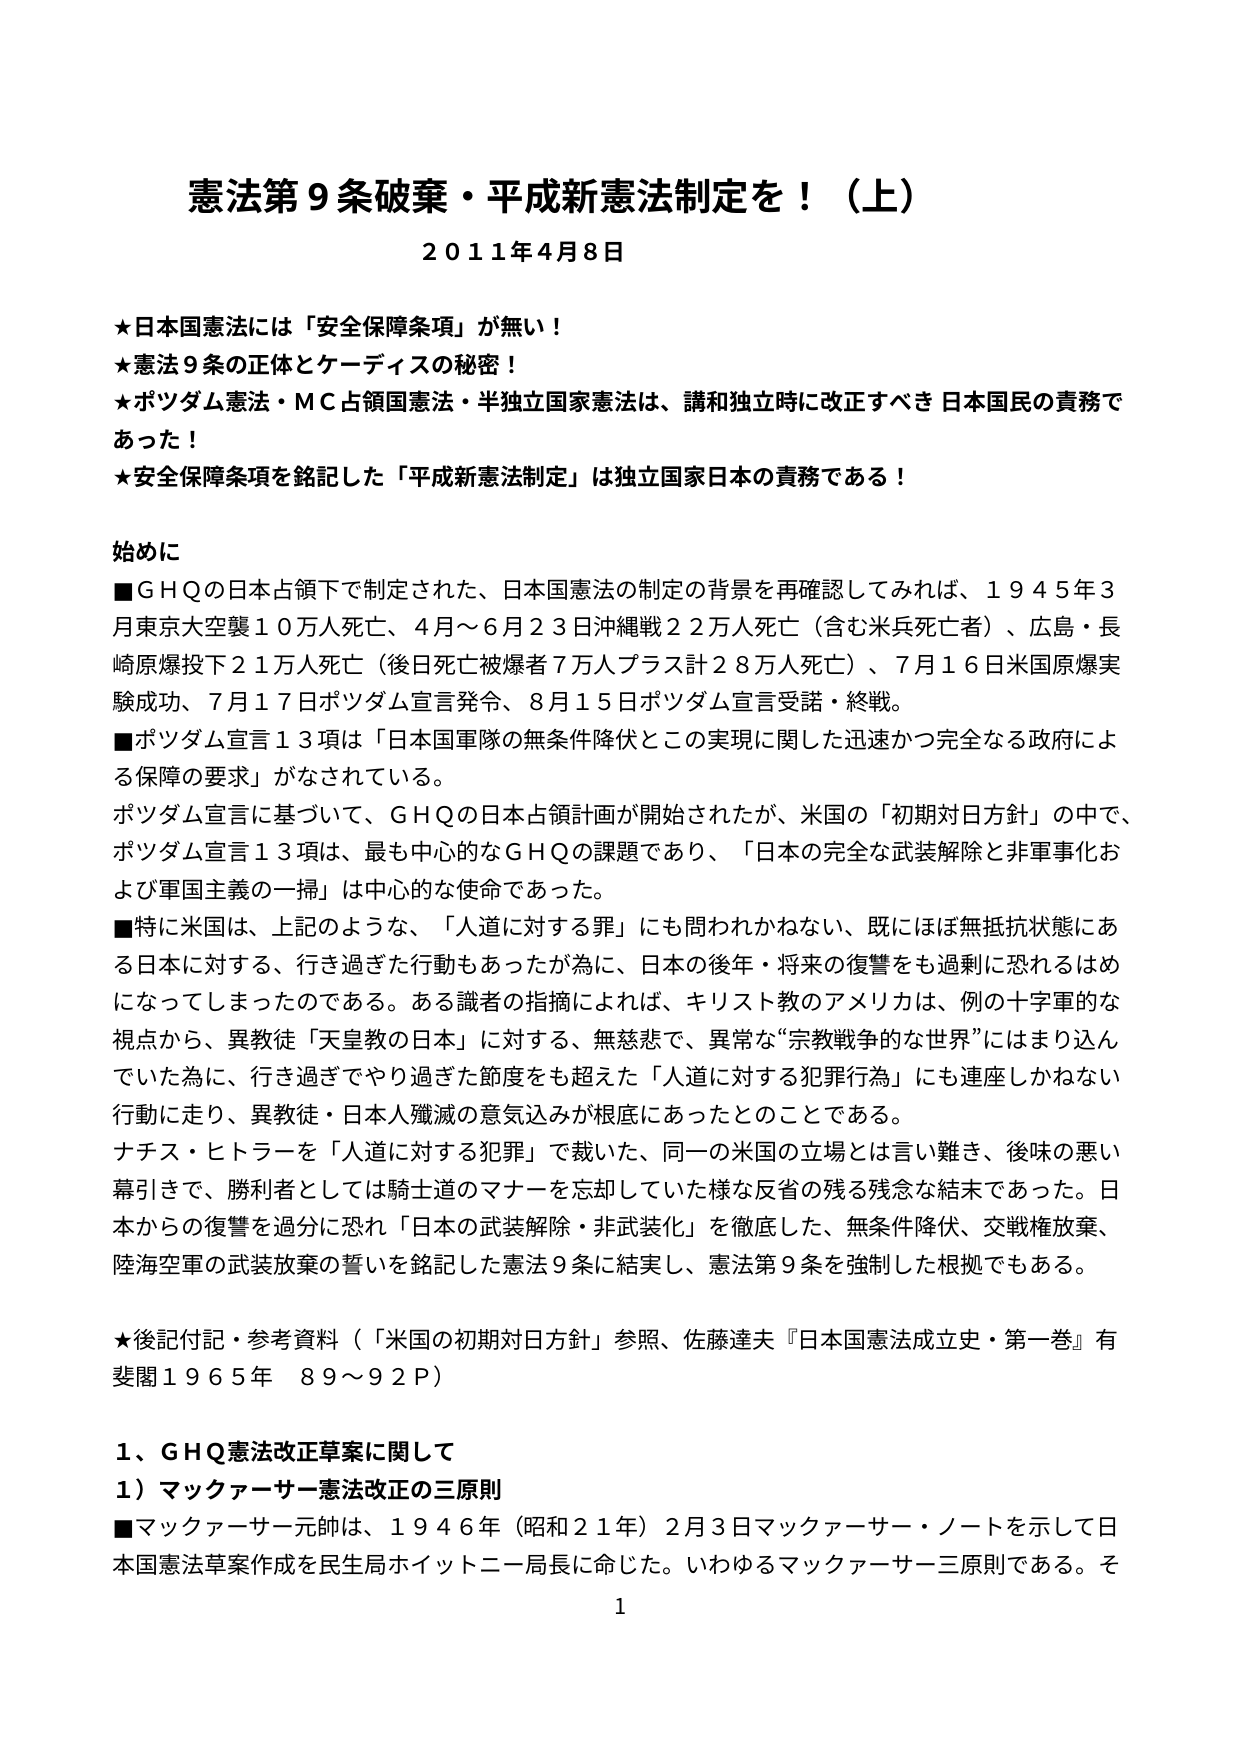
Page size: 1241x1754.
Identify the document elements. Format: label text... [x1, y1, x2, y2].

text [112, 1469, 1128, 1582]
text ２０１１年４月８日 [112, 232, 1128, 269]
text ★安全保障条項を銘記した「平成新憲法制定」は独立国家日本の責務である！ [112, 457, 1128, 494]
text 始めに ■ＧＨＱの日本占領下で制定された、日本国憲法の制定の背景を再確認してみれば、１９４５年３月東京大空襲１０万人死亡、４月～６月２３日沖縄戦２２万人死亡（含む米兵死亡者）、広島・長崎原爆投下２１万人死亡（後日死亡被爆者７万人プラス計２８万人死亡）、７月１６日米国原爆実験成功、７月１７日ポツダム宣言発令、８月１５日ポツダム宣言受諾・終戦。 ■ポツダム宣言１３項は「日本国軍隊の無条件降伏とこの実現に関した迅速かつ完全なる政府による保障の要求」がなされている。 ポツダム宣言に基づいて、ＧＨＱの日本占領計画が開始されたが、米国の「初期対日方針」の中で、ポツダム宣言１３項は、最も中心的なＧＨＱの課題であり、「日本の完全な武装解除と非軍事化および軍国主義の一掃」は中心的な使命であった。 ■特に米国は、上記のような、「人道に対する罪」にも問われかねない、既にほぼ無抵抗状態にある日本に対する、行き過ぎた行動もあったが為に、日本の後年・将来の復讐をも過剰に恐れるはめになってしまったのである。ある識者の指摘によれば、キリスト教のアメリカは、例の十字軍的な視点から、異教徒「天皇教の日本」に対する、無慈悲で、異常な“宗教戦争的な世界”にはまり込んでいた為に、行き過ぎでやり過ぎた節度をも超えた「人道に対する犯罪行為」にも連座しかねない行動に走り、異教徒・日本人殲滅の意気込みが根底にあったとのことである。 ナチス・ヒトラーを「人道に対する犯罪」で裁いた、同一の米国の立場とは言い難き、後味の悪い幕引きで、勝利者としては騎士道のマナーを忘却していた様な反省の残る残念な結末であった。日本からの復讐を過分に恐れ「日本の武装解除・非武装化」を徹底した、無条件降伏、交戦権放棄、陸海空軍の武装放棄の誓いを銘記した憲法９条に結実し、憲法第９条を強制した根拠でもある。 ★後記付記・参考資料（「米国の初期対日方針」参照、佐藤達夫『日本国憲法成立史・第一巻』有斐閣１９６５年 ８９～９２Ｐ） [112, 532, 1128, 1394]
text １、ＧＨＱ憲法改正草案に関して [112, 1432, 1128, 1469]
text ★日本国憲法には「安全保障条項」が無い！ [112, 307, 1128, 344]
text ★憲法９条の正体とケーディスの秘密！ ★ポツダム憲法・ＭＣ占領国憲法・半独立国家憲法は、講和独立時に改正すべき 日本国民の責務であった！ [112, 344, 1128, 457]
text 憲法第9条破棄・平成新憲法制定を！（上） [112, 157, 1128, 232]
